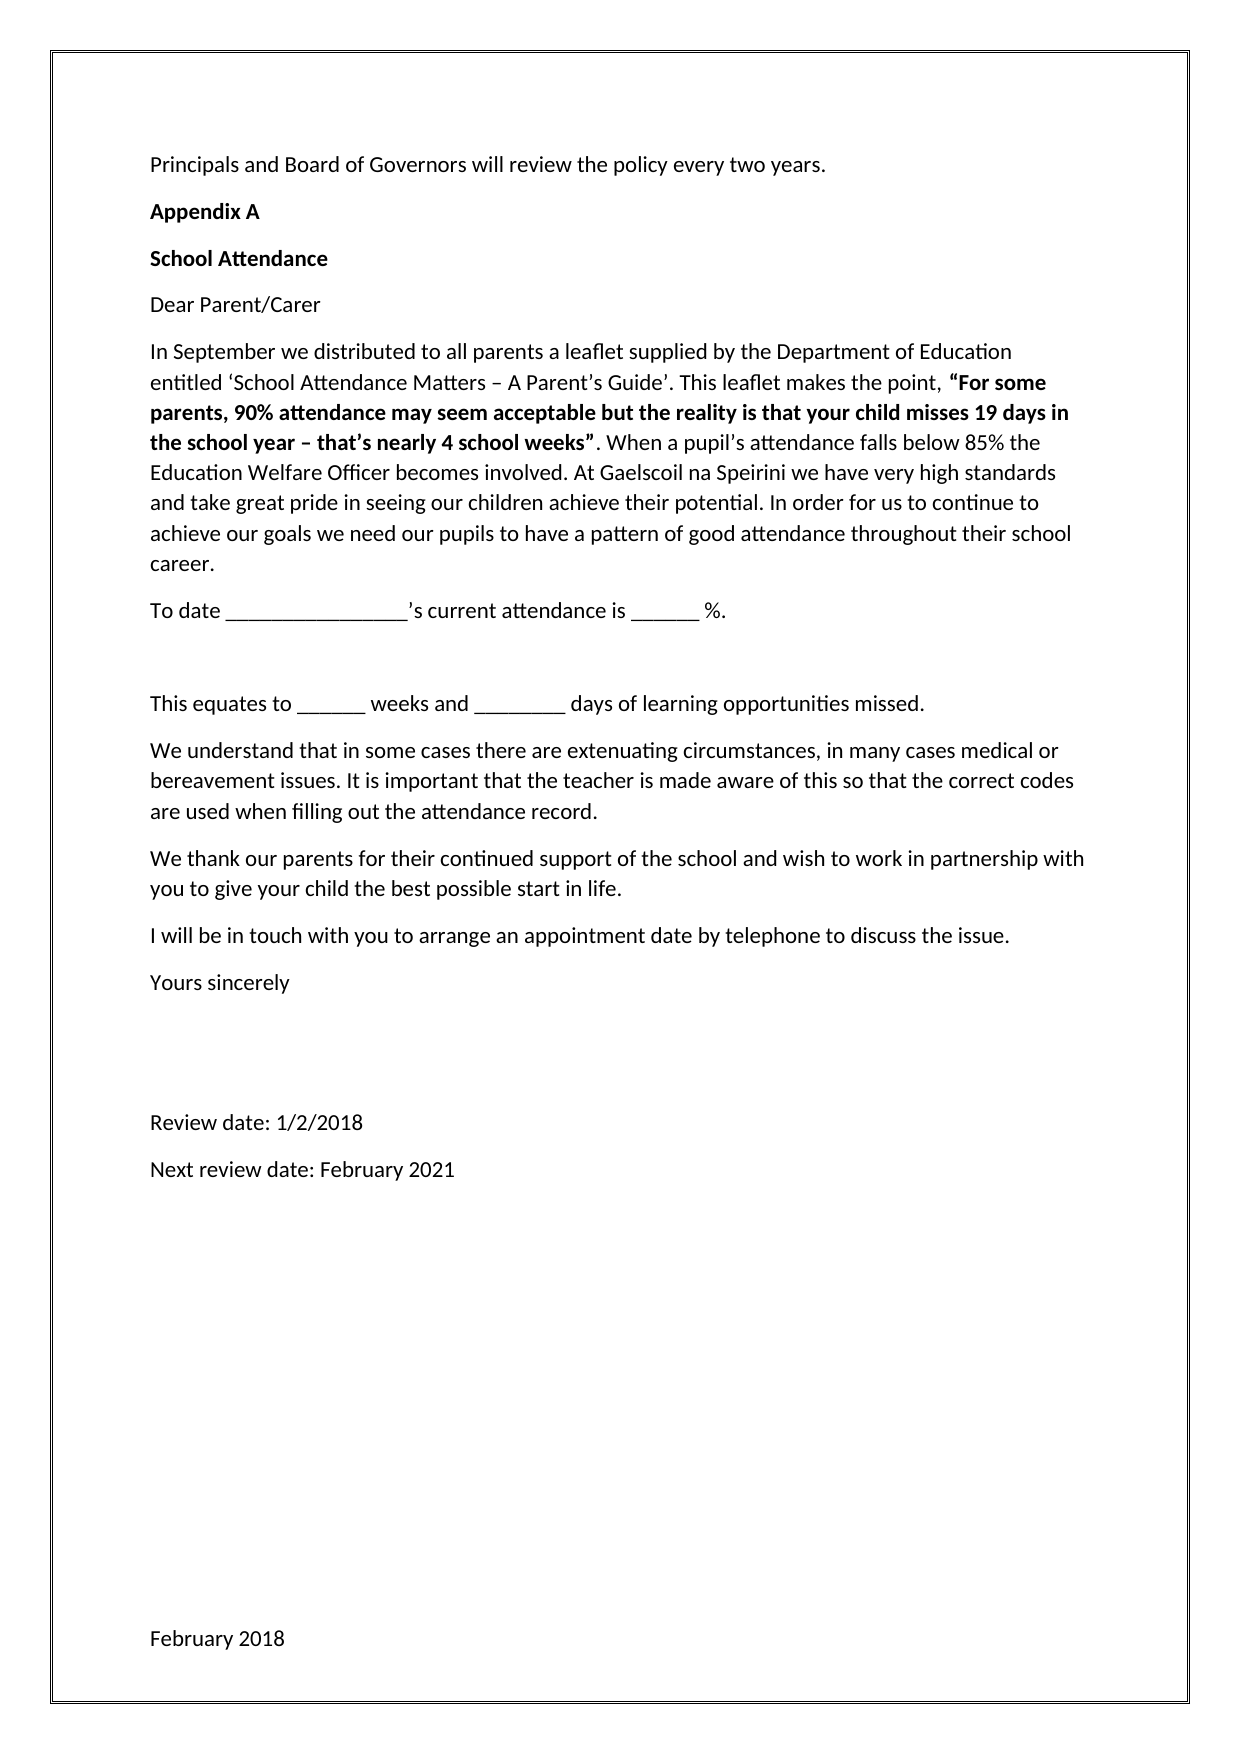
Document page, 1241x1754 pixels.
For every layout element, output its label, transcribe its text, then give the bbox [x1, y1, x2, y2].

text I will be in touch with you to arrange an appointment date by telephone to discuss the issue. [150, 921, 1090, 949]
text Dear Parent/Carer [150, 291, 1090, 319]
text Next review date: February 2021 [150, 1155, 1090, 1183]
text We thank our parents for their continued support of the school and wish to work in partnership with you to give your child the best possible start in life. [150, 844, 1090, 902]
text Principals and Board of Governors will review the policy every two years. [150, 150, 1090, 178]
text In September we distributed to all parents a leaflet supplied by the Department of Education entitled ‘School Attendance Matters – A Parent’s Guide’. This leaflet makes the point, “For some parents, 90% attendance may seem acceptable but the reality is that your child misses 19 days in the school year – that’s nearly 4 school weeks”. When a pupil’s attendance falls below 85% the Education Welfare Officer becomes involved. At Gaelscoil na Speirini we have very high standards and take great pride in seeing our children achieve their potential. In order for us to continue to achieve our goals we need our pupils to have a pattern of good attendance throughout their school career. [150, 337, 1090, 577]
text We understand that in some cases there are extenuating circumstances, in many cases medical or bereavement issues. It is important that the teacher is made aware of this so that the correct codes are used when filling out the attendance record. [150, 736, 1090, 825]
text To date ________________’s current attendance is ______ %. [150, 596, 1090, 624]
text School Attendance [150, 244, 1090, 272]
text Appendix A [150, 197, 1090, 225]
text This equates to ______ weeks and ________ days of learning opportunities missed. [150, 689, 1090, 718]
text Yours sincerely [150, 968, 1090, 996]
text Review date: 1/2/2018 [150, 1108, 1090, 1136]
